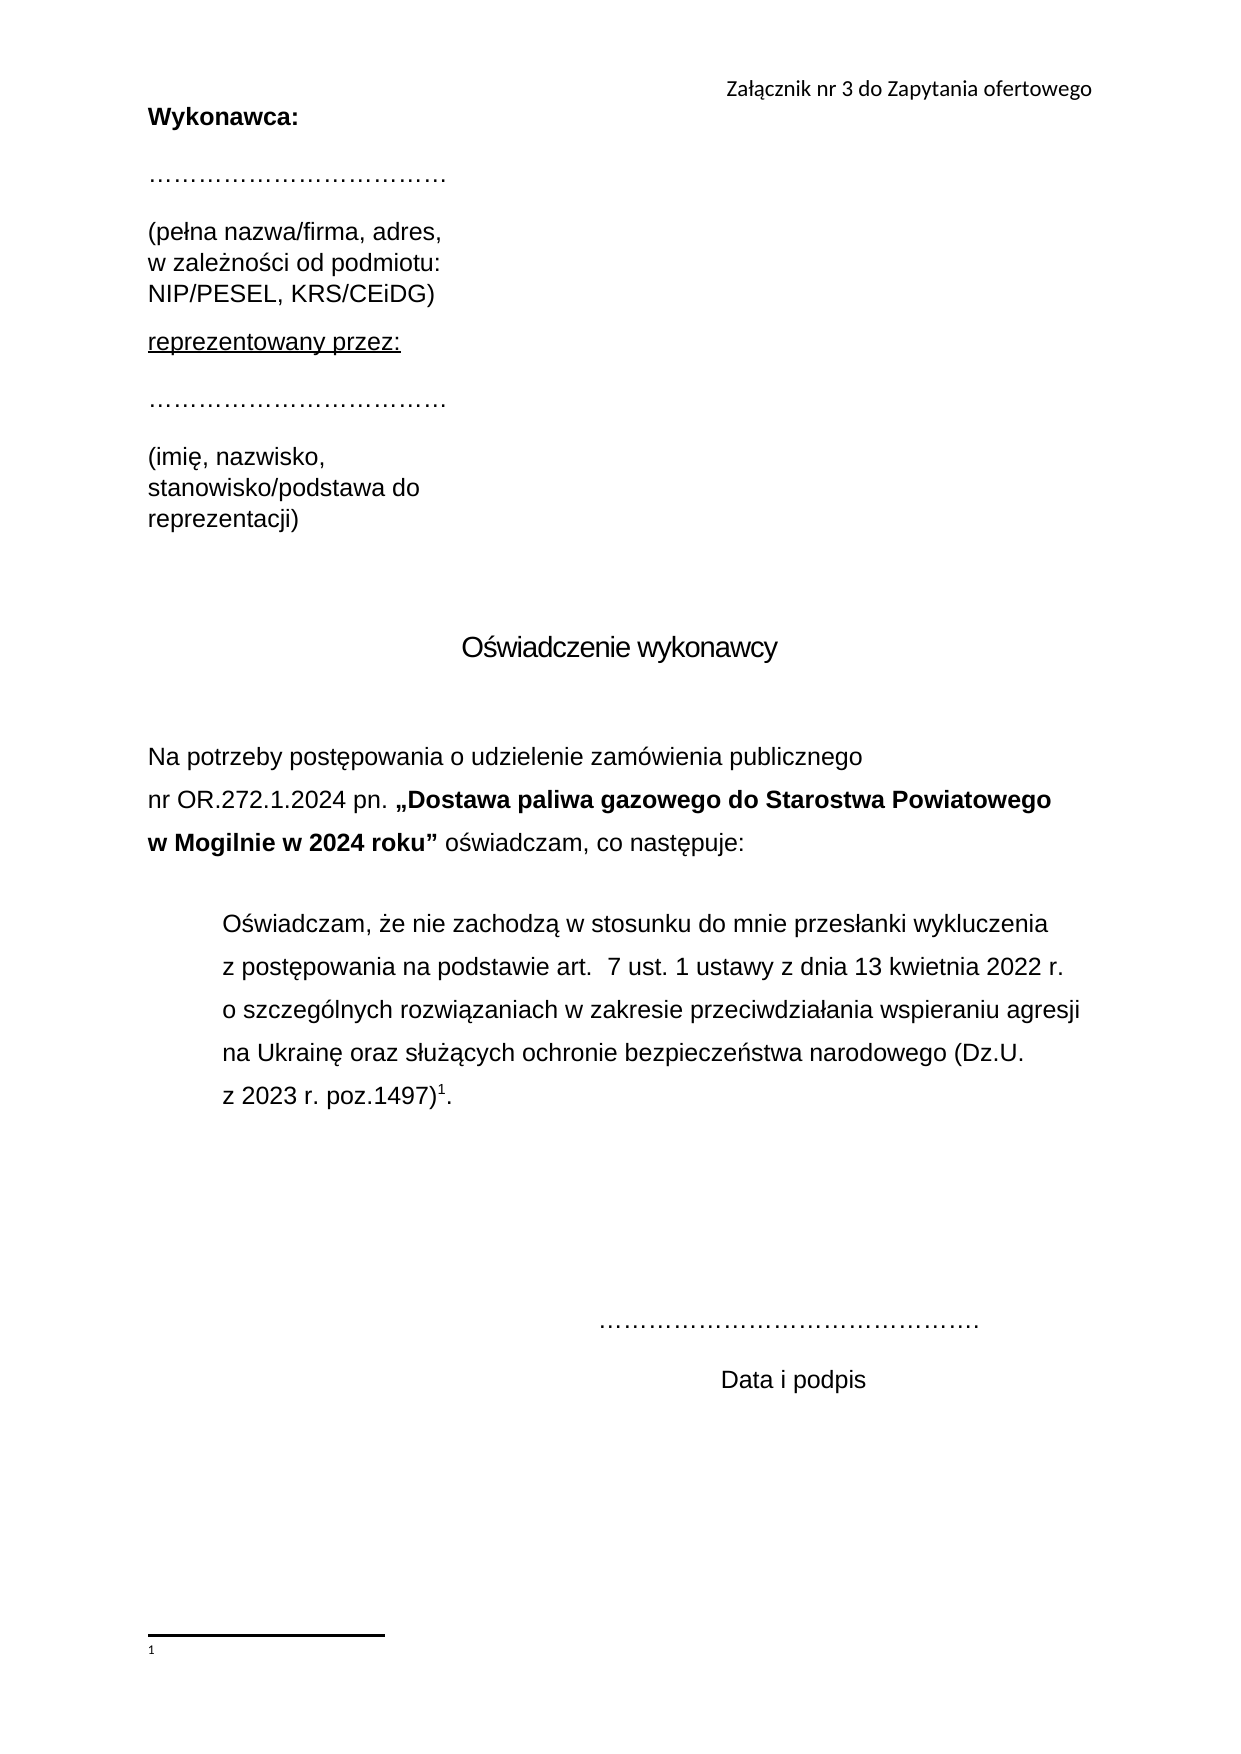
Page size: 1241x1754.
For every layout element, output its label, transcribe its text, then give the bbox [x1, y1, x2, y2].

text reprezentowany przez: [148, 327, 1093, 355]
text ……………………………… [148, 384, 472, 413]
text ………………………………………. [148, 1305, 1093, 1334]
text (imię, nazwisko, stanowisko/podstawa do reprezentacji) [148, 442, 472, 532]
text Na potrzeby postępowania o udzielenie zamówienia publicznego nr OR.272.1.2024 pn. „Dostawa paliwa gazowego do Starostwa Powiatowego w Mogilnie w 2024 roku” oświadczam, co następuje: [148, 742, 1093, 857]
text Oświadczam, że nie zachodzą w stosunku do mnie przesłanki wykluczenia z postępowania na podstawie art. 7 ust. 1 ustawy z dnia 13 kwietnia 2022 r. o szczególnych rozwiązaniach w zakresie przeciwdziałania wspieraniu agresji na Ukrainę oraz służących ochronie bezpieczeństwa narodowego (Dz.U. z 2023 r. poz.1497). [222, 909, 1093, 1110]
title Oświadczenie wykonawcy [148, 631, 1093, 664]
text Wykonawca: [148, 102, 1093, 131]
text Data i podpis [494, 1365, 1093, 1393]
text ……………………………… [148, 159, 472, 188]
text (pełna nazwa/firma, adres, w zależności od podmiotu: NIP/PESEL, KRS/CEiDG) [148, 217, 472, 308]
